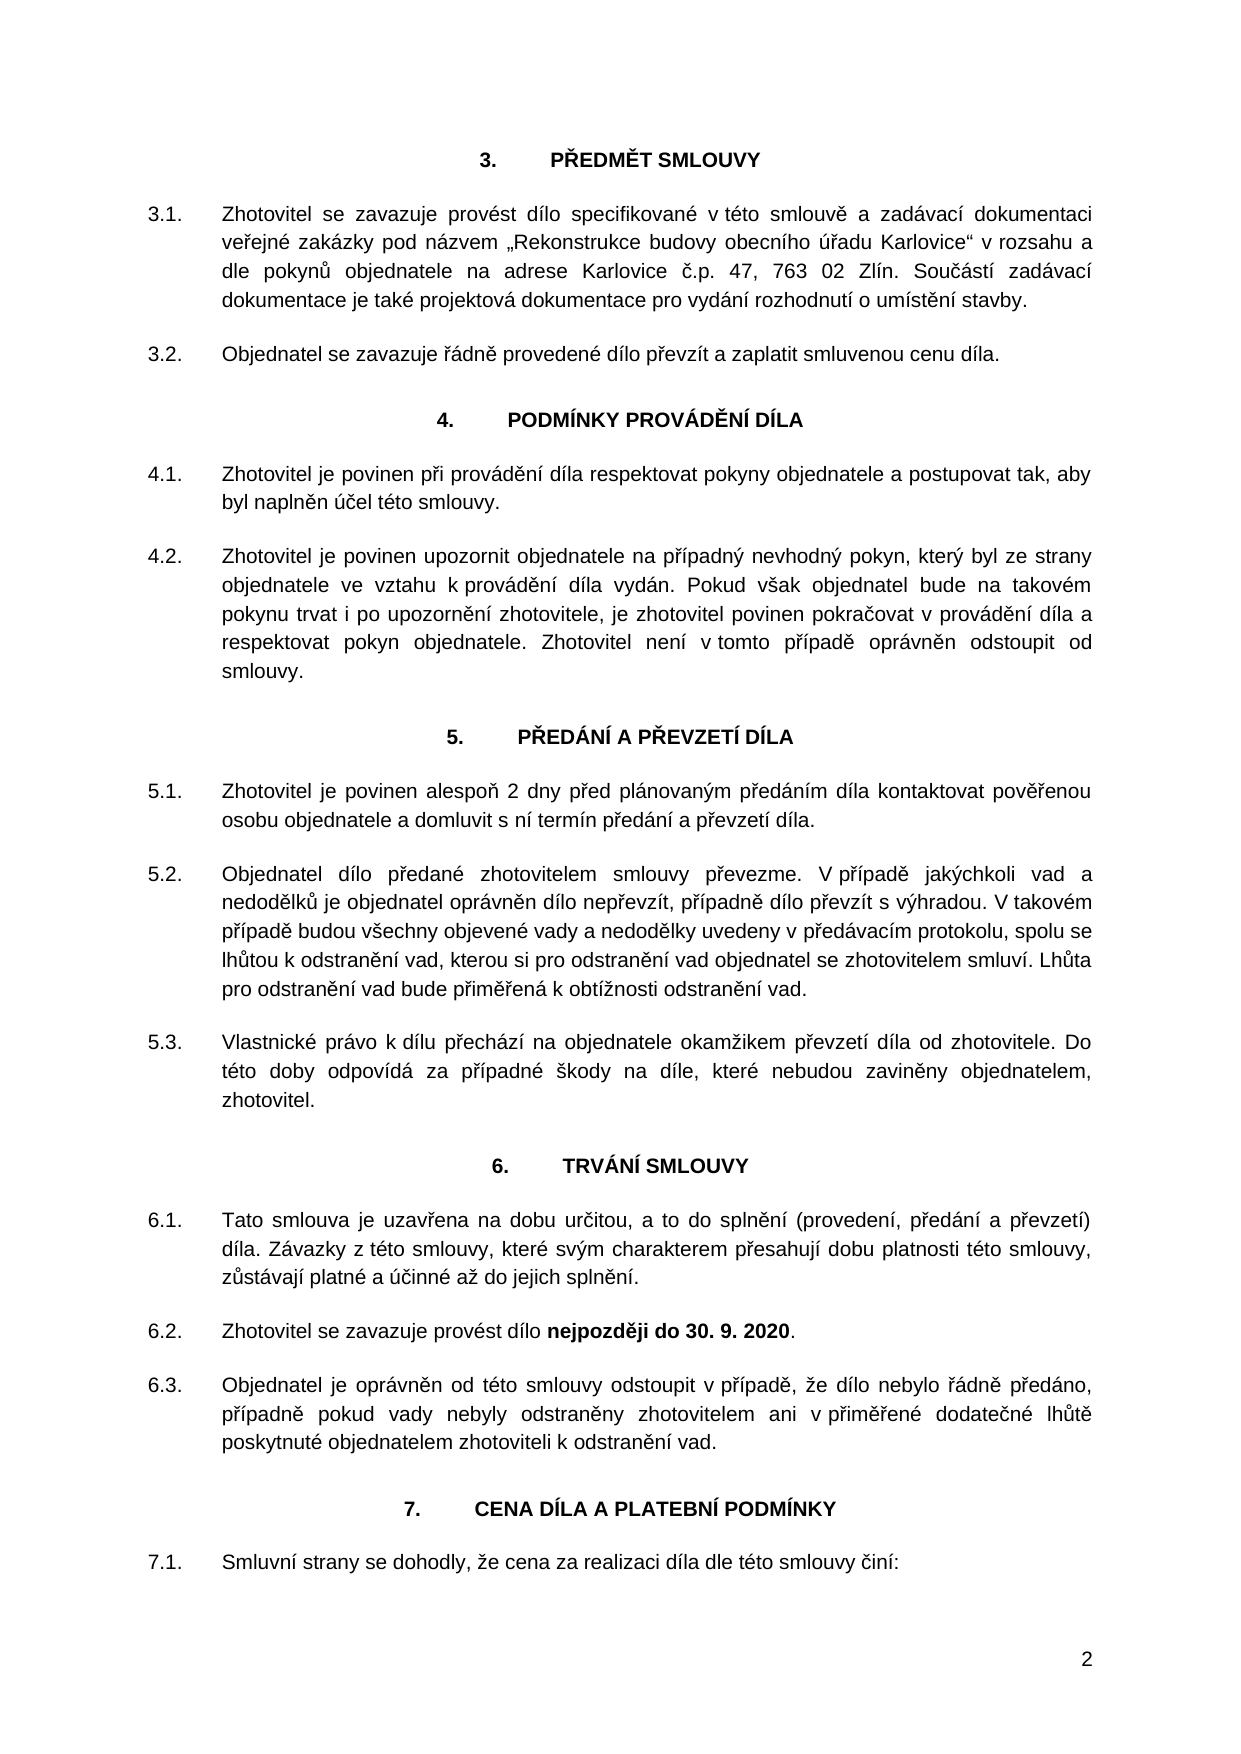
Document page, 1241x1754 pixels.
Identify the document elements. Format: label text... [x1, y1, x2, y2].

list Podmínky provádění díla [148, 408, 1092, 432]
list Vlastnické právo k dílu přechází na objednatele okamžikem převzetí díla od zhotovitele. Do této doby odpovídá za případné škody na díle, které nebudou zaviněny objednatelem, zhotovitel. [148, 1030, 1092, 1112]
list Tato smlouva je uzavřena na dobu určitou, a to do splnění (provedení, předání a převzetí) díla. Závazky z této smlouvy, které svým charakterem přesahují dobu platnosti této smlouvy, zůstávají platné a účinné až do jejich splnění. [148, 1208, 1092, 1289]
list Trvání smlouvy [148, 1154, 1092, 1178]
list Předmět smlouvy [148, 148, 1092, 172]
list CENA DÍLA A PLATEBNÍ PODMÍNKY [148, 1496, 1092, 1520]
list Zhotovitel je povinen alespoň 2 dny před plánovaným předáním díla kontaktovat pověřenou osobu objednatele a domluvit s ní termín předání a převzetí díla. [148, 779, 1092, 832]
list Objednatel dílo předané zhotovitelem smlouvy převezme. V případě jakýchkoli vad a nedodělků je objednatel oprávněn dílo nepřevzít, případně dílo převzít s výhradou. V takovém případě budou všechny objevené vady a nedodělky uvedeny v předávacím protokolu, spolu se lhůtou k odstranění vad, kterou si pro odstranění vad objednatel se zhotovitelem smluví. Lhůta pro odstranění vad bude přiměřená k obtížnosti odstranění vad. [148, 861, 1092, 1000]
list Předání a převzetí díla [148, 725, 1092, 749]
list Zhotovitel se zavazuje provést dílo specifikované v této smlouvě a zadávací dokumentaci veřejné zakázky pod názvem „Rekonstrukce budovy obecního úřadu Karlovice“ v rozsahu a dle pokynů objednatele na adrese Karlovice č.p. 47, 763 02 Zlín. Součástí zadávací dokumentace je také projektová dokumentace pro vydání rozhodnutí o umístění stavby. [148, 201, 1092, 312]
list Objednatel se zavazuje řádně provedené dílo převzít a zaplatit smluvenou cenu díla. [148, 341, 1092, 365]
list Objednatel je oprávněn od této smlouvy odstoupit v případě, že dílo nebylo řádně předáno, případně pokud vady nebyly odstraněny zhotovitelem ani v přiměřené dodatečné lhůtě poskytnuté objednatelem zhotoviteli k odstranění vad. [148, 1373, 1092, 1454]
list Smluvní strany se dohodly, že cena za realizaci díla dle této smlouvy činí: [148, 1550, 1092, 1574]
list Zhotovitel se zavazuje provést dílo nejpozději do 30. 9. 2020. [148, 1319, 1092, 1343]
list Zhotovitel je povinen při provádění díla respektovat pokyny objednatele a postupovat tak, aby byl naplněn účel této smlouvy. [148, 461, 1092, 514]
list Zhotovitel je povinen upozornit objednatele na případný nevhodný pokyn, který byl ze strany objednatele ve vztahu k provádění díla vydán. Pokud však objednatel bude na takovém pokynu trvat i po upozornění zhotovitele, je zhotovitel povinen pokračovat v provádění díla a respektovat pokyn objednatele. Zhotovitel není v tomto případě oprávněn odstoupit od smlouvy. [148, 544, 1092, 683]
